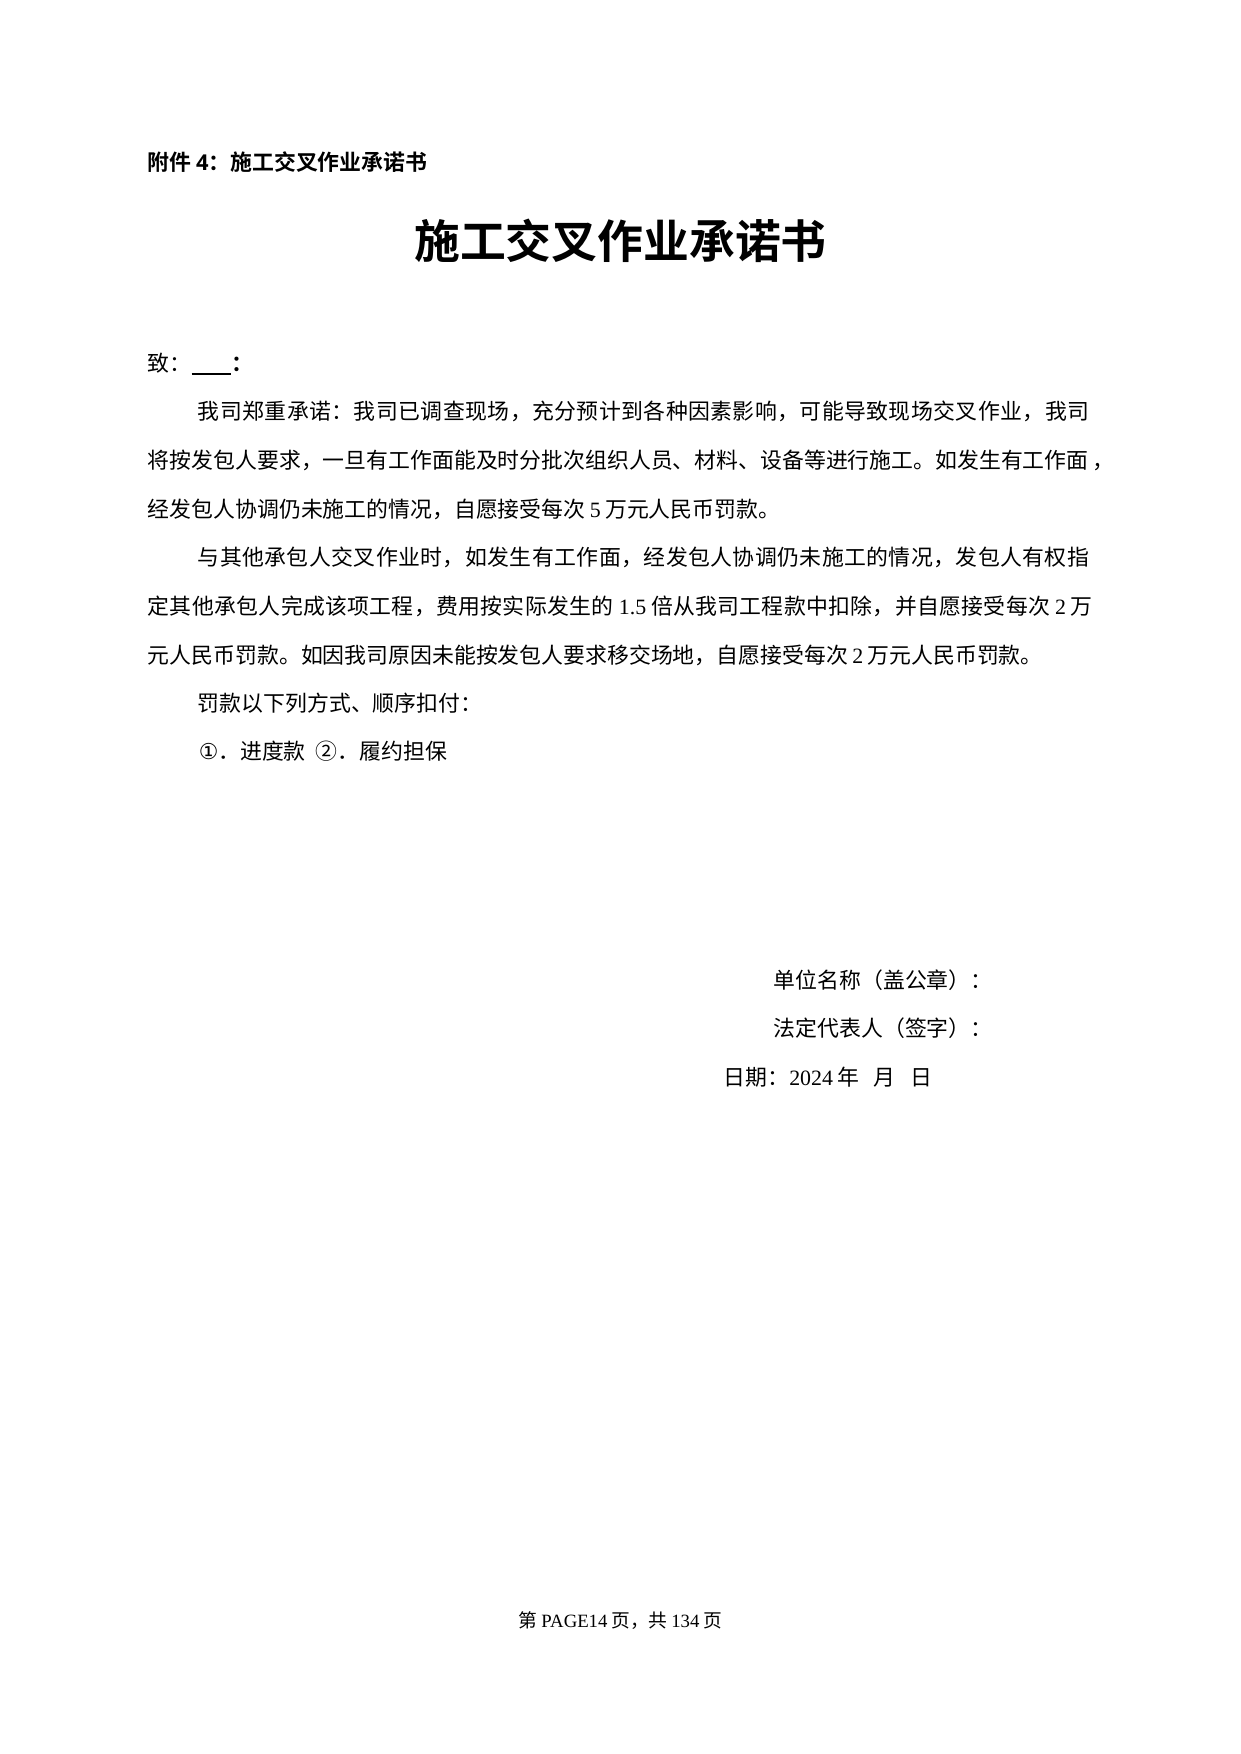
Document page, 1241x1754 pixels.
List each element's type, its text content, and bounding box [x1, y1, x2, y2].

text ①．进度款 ②．履约担保 [148, 734, 1092, 766]
text 罚款以下列方式、顺序扣付： [148, 686, 1092, 718]
text 日期：2024年 月 日 [723, 1059, 1092, 1092]
text 我司郑重承诺：我司已调查现场，充分预计到各种因素影响，可能导致现场交叉作业，我司将按发包人要求，一旦有工作面能及时分批次组织人员、材料、设备等进行施工。如发生有工作面，经发包人协调仍未施工的情况，自愿接受每次5万元人民币罚款。 [148, 394, 1092, 524]
subtitle 附件4：施工交叉作业承诺书 [148, 145, 1092, 177]
text 与其他承包人交叉作业时，如发生有工作面，经发包人协调仍未施工的情况，发包人有权指定其他承包人完成该项工程，费用按实际发生的1.5倍从我司工程款中扣除，并自愿接受每次2万元人民币罚款。如因我司原因未能按发包人要求移交场地，自愿接受每次2万元人民币罚款。 [148, 540, 1092, 670]
text 致： ： [148, 346, 1092, 378]
text 法定代表人（签字）： [723, 1011, 1092, 1043]
text 施工交叉作业承诺书 [148, 190, 1092, 287]
text 单位名称（盖公章）： [723, 963, 1092, 995]
